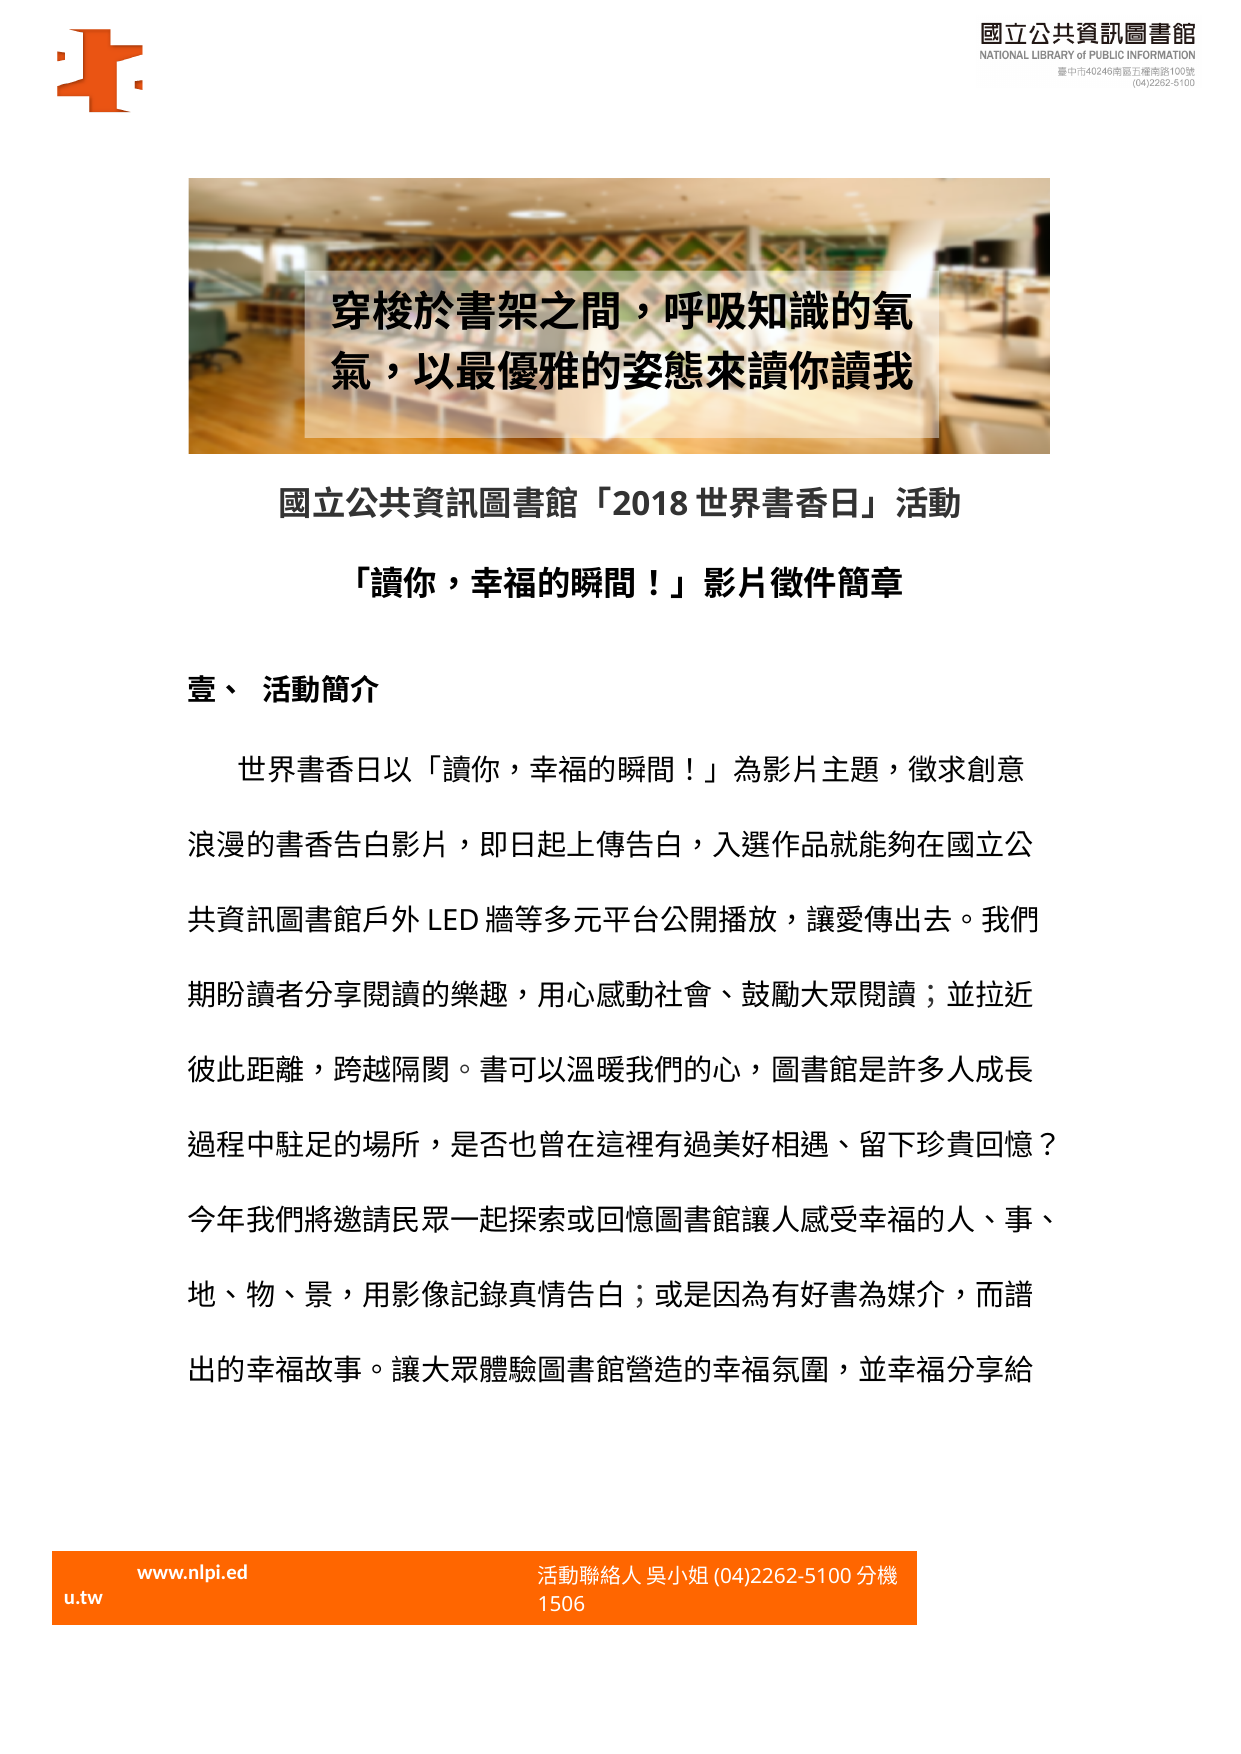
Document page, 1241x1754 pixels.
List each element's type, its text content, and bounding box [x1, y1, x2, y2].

picture [975, 15, 1202, 88]
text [187, 730, 1053, 1405]
picture [53, 25, 147, 113]
list 活動簡介 [187, 667, 1053, 709]
text 「讀你，幸福的瞬間！」影片徵件簡章 [187, 557, 1053, 605]
picture [187, 178, 1050, 454]
